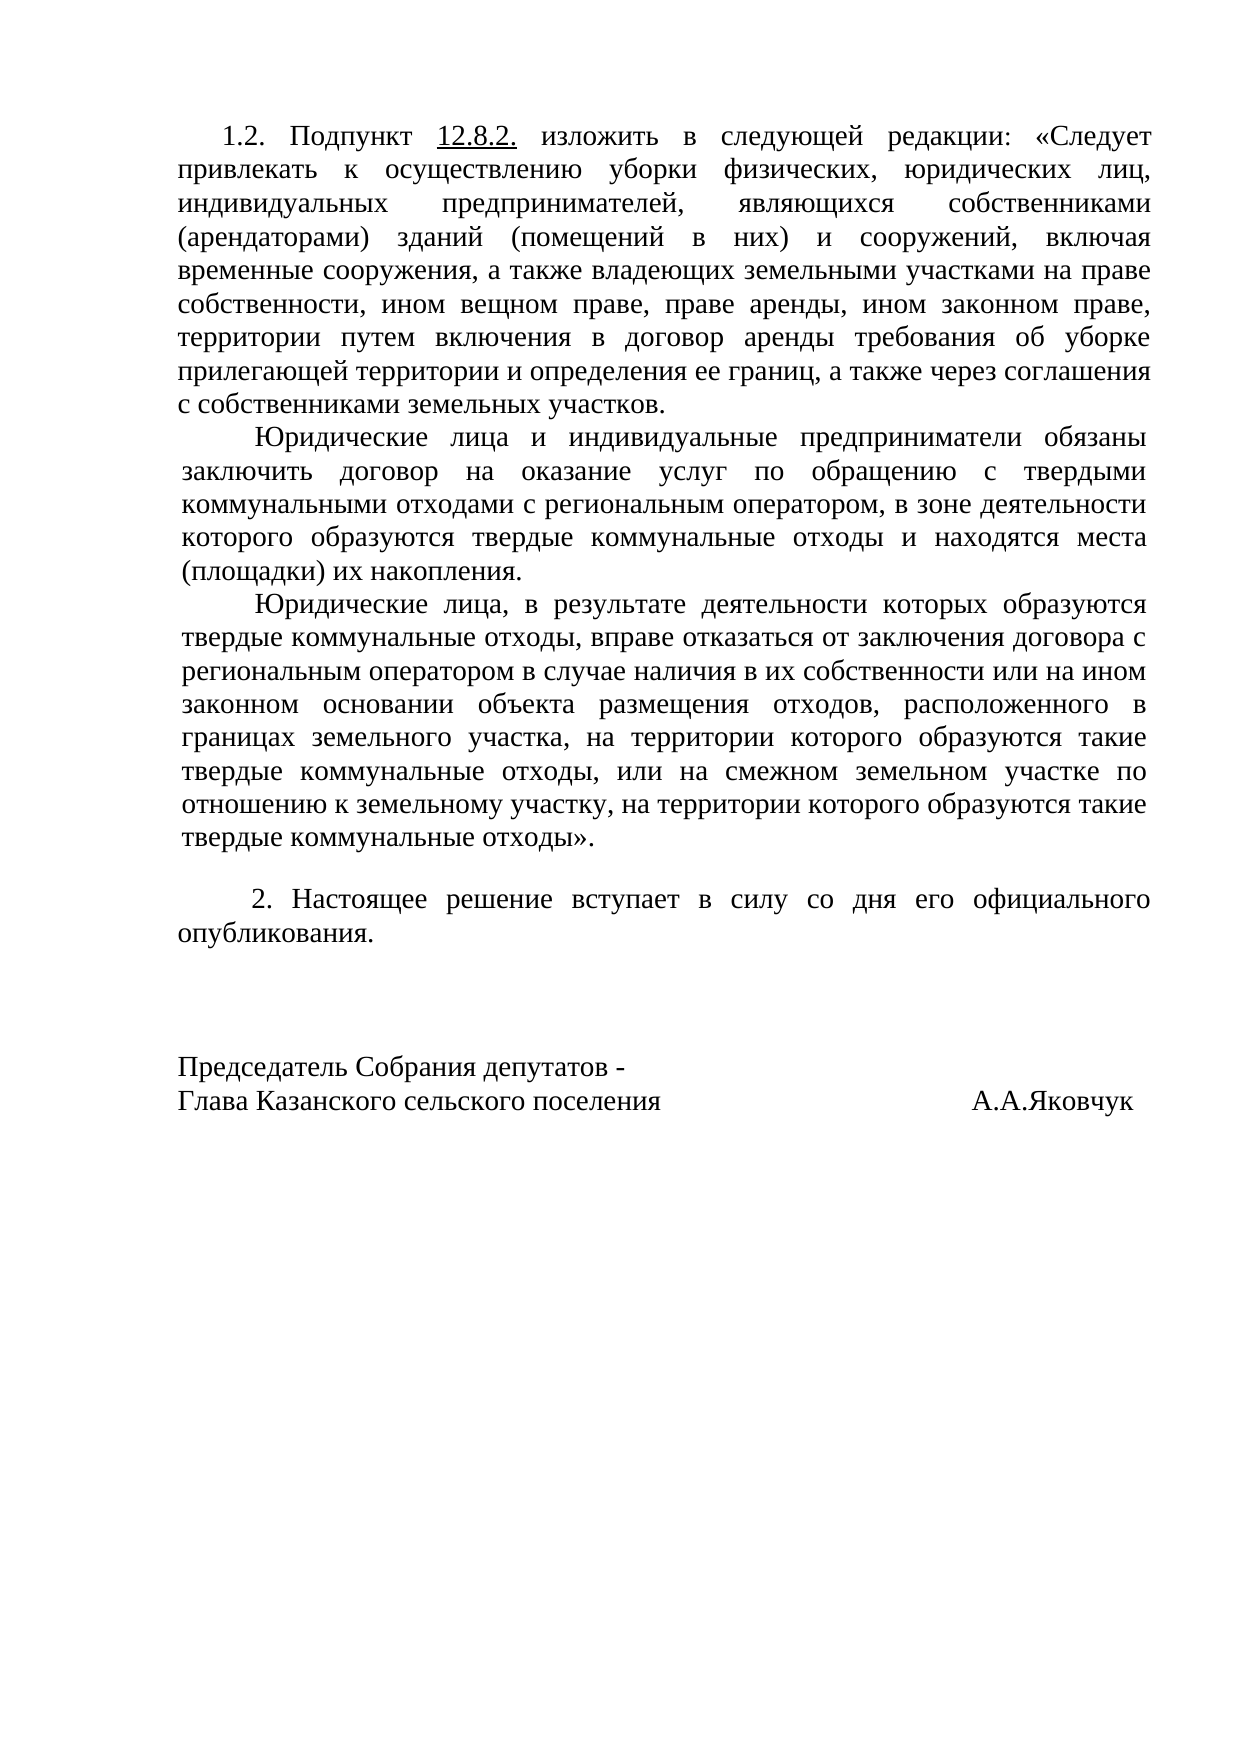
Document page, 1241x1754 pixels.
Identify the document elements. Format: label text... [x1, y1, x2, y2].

text Председатель Собрания депутатов - [177, 1049, 1152, 1083]
text 2. Настоящее решение вступает в силу со дня его официального опубликования. [177, 881, 1152, 948]
text Юридические лица, в результате деятельности которых образуются твердые коммунальные отходы, вправе отказаться от заключения договора с региональным оператором в случае наличия в их собственности или на ином законном основании объекта размещения отходов, расположенного в границах земельного участка, на территории которого образуются такие твердые коммунальные отходы, или на смежном земельном участке по отношению к земельному участку, на территории которого образуются такие твердые коммунальные отходы». [181, 587, 1147, 853]
text Юридические лица и индивидуальные предприниматели обязаны заключить договор на оказание услуг по обращению с твердыми коммунальными отходами с региональным оператором, в зоне деятельности которого образуются твердые коммунальные отходы и находятся места (площадки) их накопления. [181, 420, 1147, 587]
text Глава Казанского сельского поселения А.А.Яковчук [177, 1083, 1152, 1116]
text 1.2. Подпункт 12.8.2. изложить в следующей редакции: «Следует привлекать к осуществлению уборки физических, юридических лиц, индивидуальных предпринимателей, являющихся собственниками (арендаторами) зданий (помещений в них) и сооружений, включая временные сооружения, а также владеющих земельными участками на праве собственности, ином вещном праве, праве аренды, ином законном праве, территории путем включения в договор аренды требования об уборке прилегающей территории и определения ее границ, а также через соглашения с собственниками земельных участков. [177, 118, 1152, 420]
